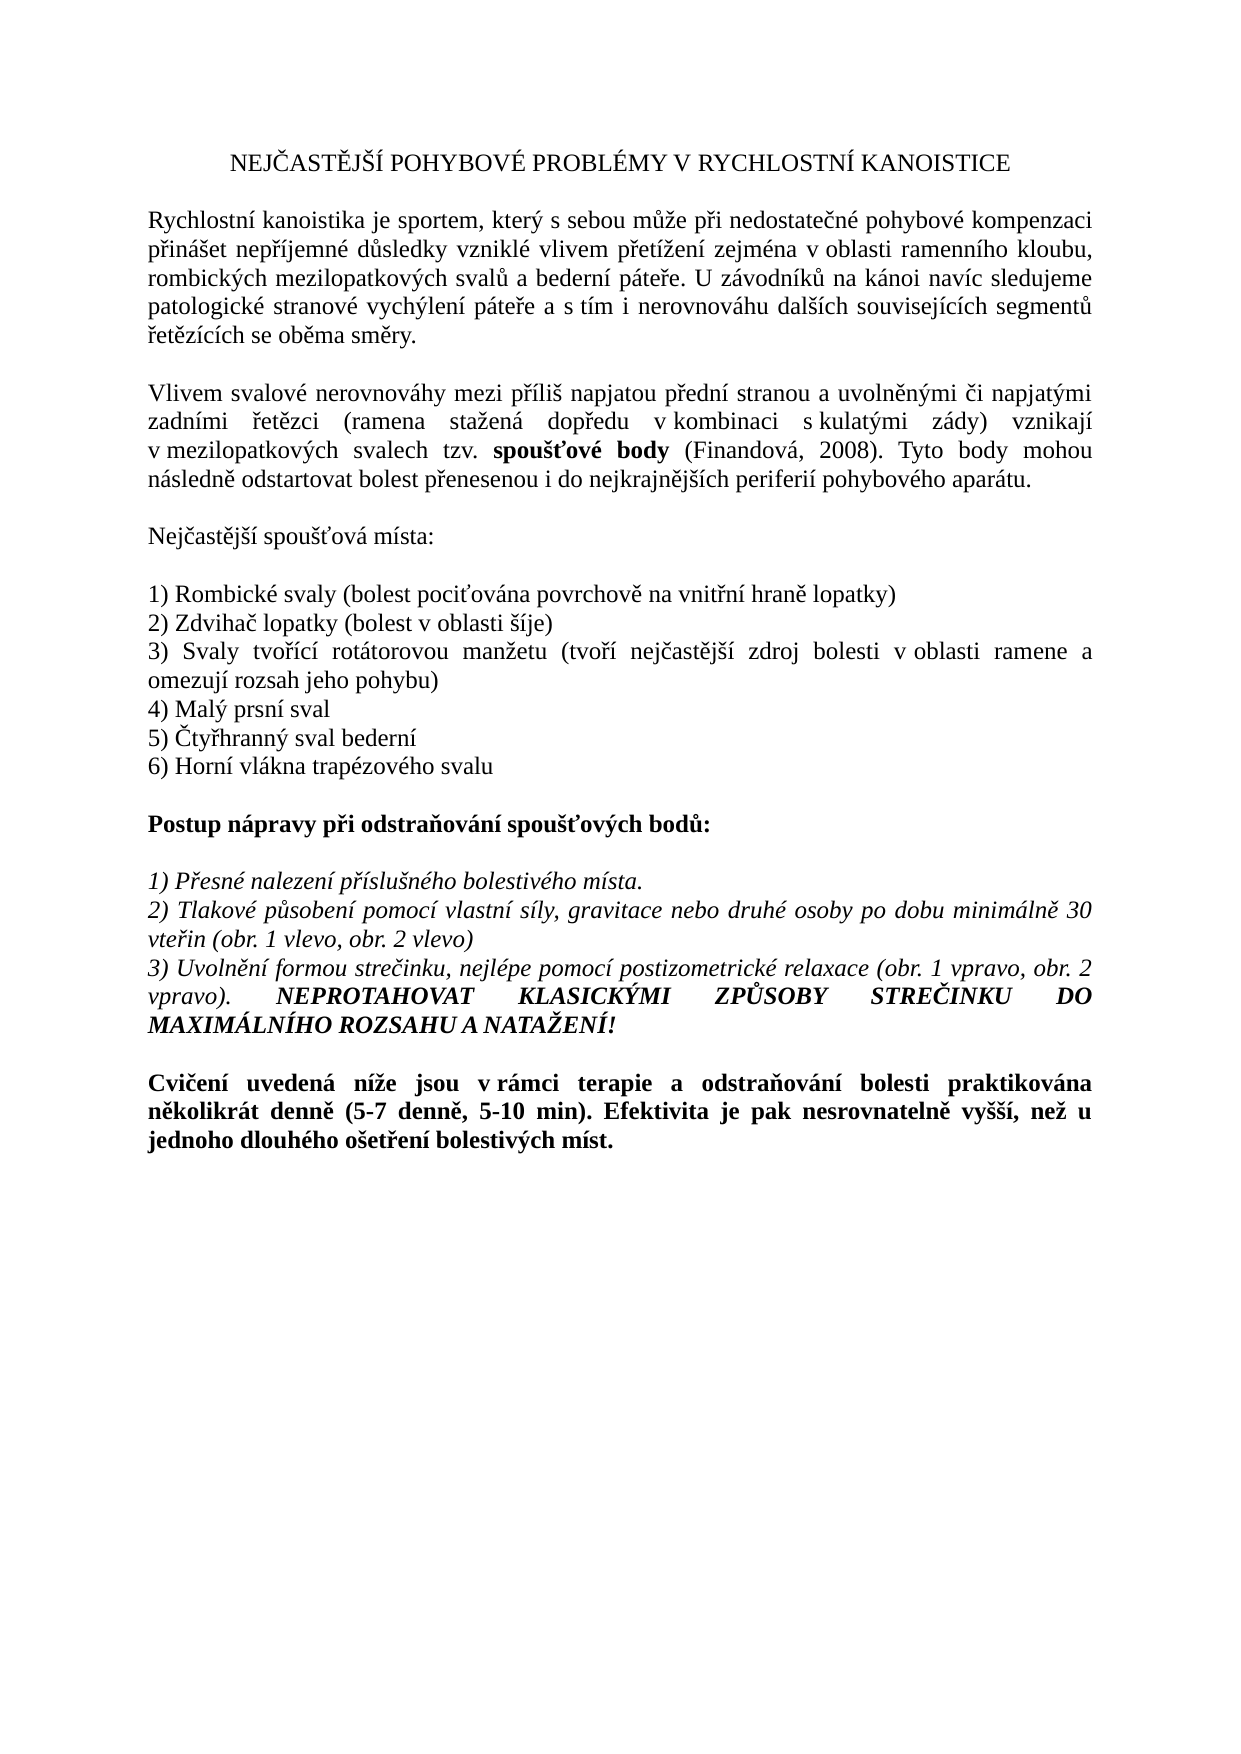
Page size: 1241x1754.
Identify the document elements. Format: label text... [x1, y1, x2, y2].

text 1) Přesné nalezení příslušného bolestivého místa. [148, 866, 1093, 895]
text Vlivem svalové nerovnováhy mezi příliš napjatou přední stranou a uvolněnými či napjatými zadními řetězci (ramena stažená dopředu v kombinaci s kulatými zády) vznikají v mezilopatkových svalech tzv. spoušťové body (Finandová, 2008). Tyto body mohou následně odstartovat bolest přenesenou i do nejkrajnějších periferií pohybového aparátu. [148, 378, 1093, 493]
text 1) Rombické svaly (bolest pociťována povrchově na vnitřní hraně lopatky) [148, 579, 1093, 608]
text Rychlostní kanoistika je sportem, který s sebou může při nedostatečné pohybové kompenzaci přinášet nepříjemné důsledky vzniklé vlivem přetížení zejména v oblasti ramenního kloubu, rombických mezilopatkových svalů a bederní páteře. U závodníků na kánoi navíc sledujeme patologické stranové vychýlení páteře a s tím i nerovnováhu dalších souvisejících segmentů řetězících se oběma směry. [148, 205, 1093, 349]
text 4) Malý prsní sval [148, 694, 1093, 723]
text 5) Čtyřhranný sval bederní [148, 723, 1093, 751]
text Cvičení uvedená níže jsou v rámci terapie a odstraňování bolesti praktikována několikrát denně (5-7 denně, 5-10 min). Efektivita je pak nesrovnatelně vyšší, než u jednoho dlouhého ošetření bolestivých míst. [148, 1068, 1093, 1154]
text 2) Zdvihač lopatky (bolest v oblasti šíje) [148, 608, 1093, 636]
text Postup nápravy při odstraňování spoušťových bodů: [148, 809, 1093, 838]
text NEJČASTĚJŠÍ POHYBOVÉ PROBLÉMY V RYCHLOSTNÍ KANOISTICE [148, 148, 1093, 176]
text 3) Uvolnění formou strečinku, nejlépe pomocí postizometrické relaxace (obr. 1 vpravo, obr. 2 vpravo). NEPROTAHOVAT KLASICKÝMI ZPŮSOBY STREČINKU DO MAXIMÁLNÍHO ROZSAHU A NATAŽENÍ! [148, 953, 1093, 1039]
text Nejčastější spoušťová místa: [148, 521, 1093, 550]
text 3) Svaly tvořící rotátorovou manžetu (tvoří nejčastější zdroj bolesti v oblasti ramene a omezují rozsah jeho pohybu) [148, 636, 1093, 694]
text 6) Horní vlákna trapézového svalu [148, 751, 1093, 780]
text 2) Tlakové působení pomocí vlastní síly, gravitace nebo druhé osoby po dobu minimálně 30 vteřin (obr. 1 vlevo, obr. 2 vlevo) [148, 895, 1093, 953]
